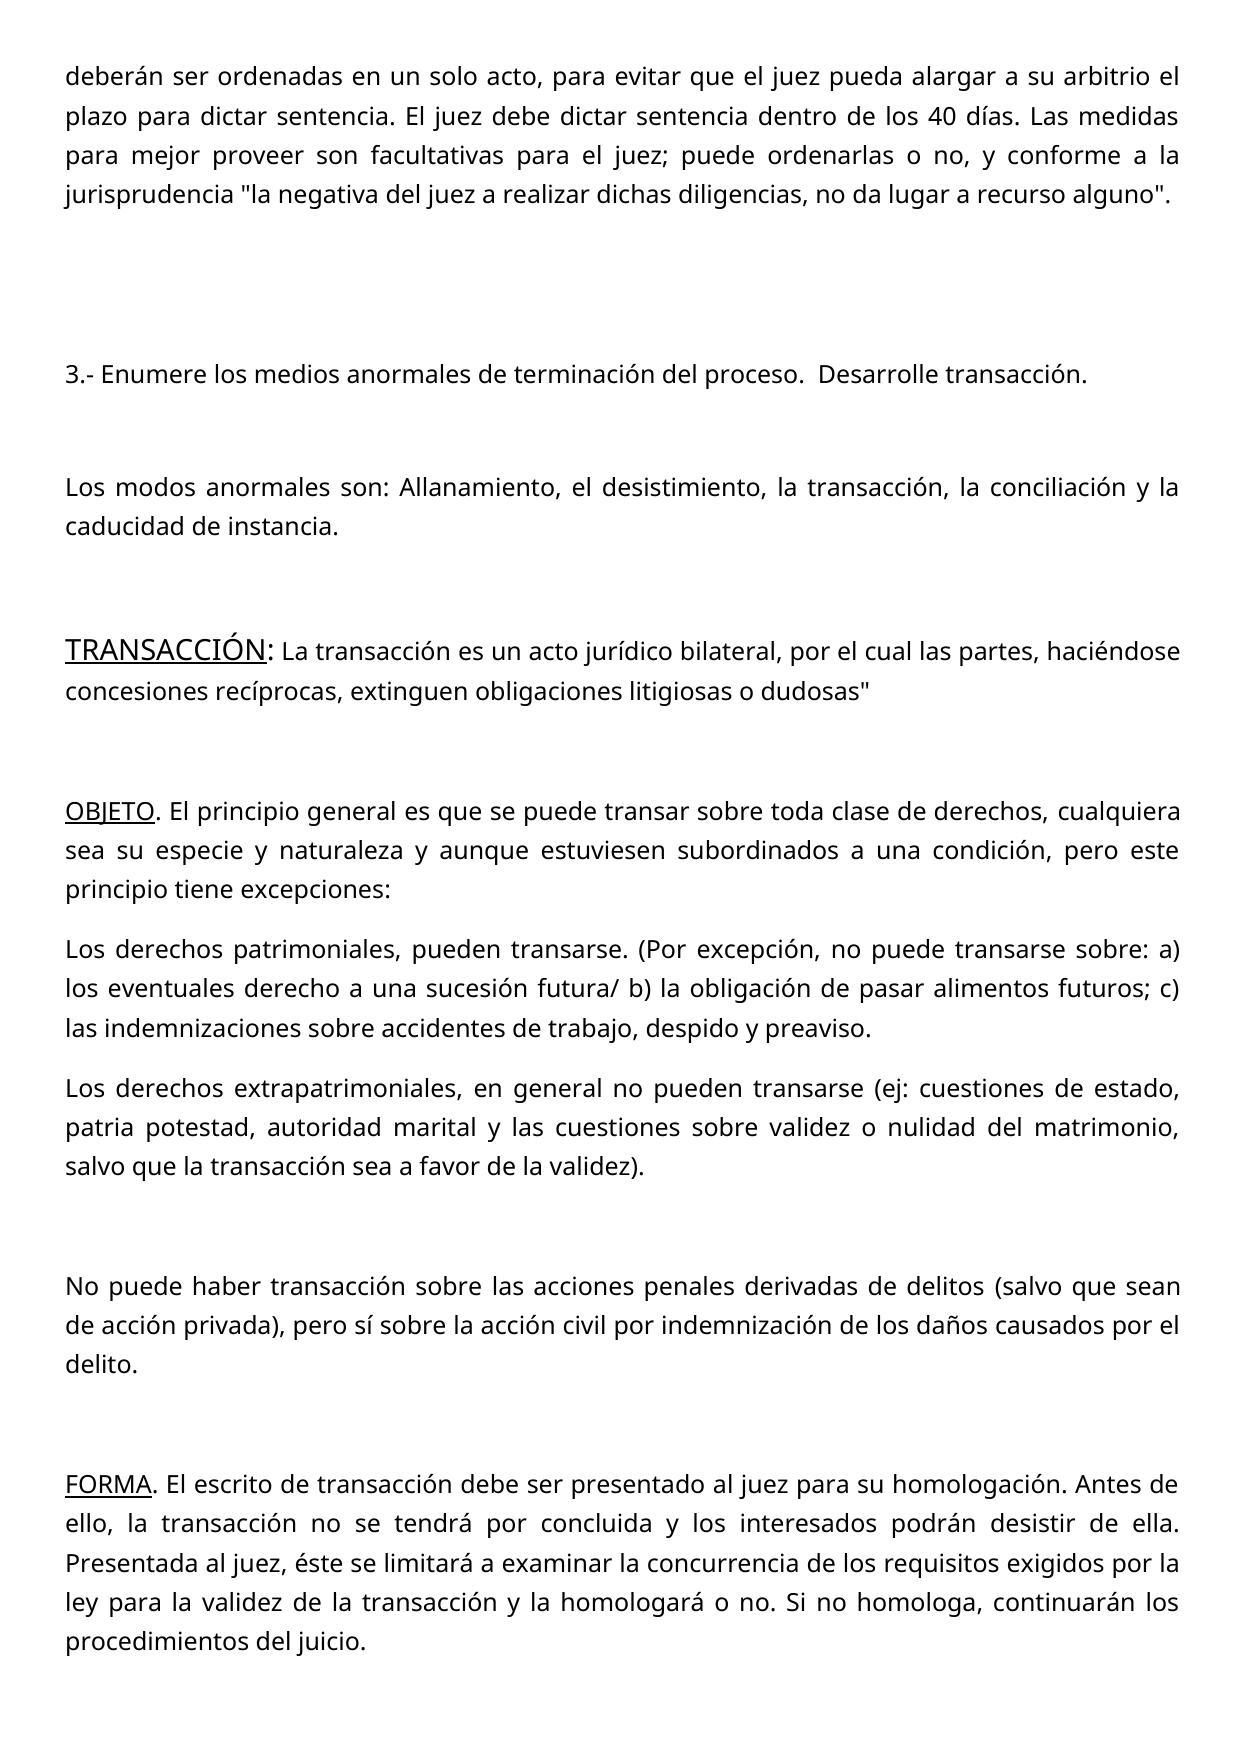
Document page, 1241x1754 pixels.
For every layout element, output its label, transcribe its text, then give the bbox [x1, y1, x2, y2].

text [65, 59, 1181, 211]
text 3.- Enumere los medios anormales de terminación del proceso. Desarrolle transacción. [65, 357, 1181, 391]
text No puede haber transacción sobre las acciones penales derivadas de delitos (salvo que sean de acción privada), pero sí sobre la acción civil por indemnización de los daños causados por el delito. [65, 1268, 1181, 1381]
text Los derechos patrimoniales, pueden transarse. (Por excepción, no puede transarse sobre: a) los eventuales derecho a una sucesión futura/ b) la obligación de pasar alimentos futuros; c) las indemnizaciones sobre accidentes de trabajo, despido y preaviso. [65, 932, 1181, 1044]
text TRANSACCIÓN: La transacción es un acto jurídico bilateral, por el cual las partes, haciéndose concesiones recíprocas, extinguen obligaciones litigiosas o dudosas" [65, 629, 1181, 708]
text Los modos anormales son: Allanamiento, el desistimiento, la transacción, la conciliación y la caducidad de instancia. [65, 469, 1181, 543]
text FORMA. El escrito de transacción debe ser presentado al juez para su homologación. Antes de ello, la transacción no se tendrá por concluida y los interesados podrán desistir de ella. Presentada al juez, éste se limitará a examinar la concurrencia de los requisitos exigidos por la ley para la validez de la transacción y la homologará o no. Si no homologa, continuarán los procedimientos del juicio. [65, 1467, 1181, 1658]
text OBJETO. El principio general es que se puede transar sobre toda clase de derechos, cualquiera sea su especie y naturaleza y aunque estuviesen subordinados a una condición, pero este principio tiene excepciones: [65, 793, 1181, 906]
text Los derechos extrapatrimoniales, en general no pueden transarse (ej: cuestiones de estado, patria potestad, autoridad marital y las cuestiones sobre validez o nulidad del matrimonio, salvo que la transacción sea a favor de la validez). [65, 1070, 1181, 1183]
